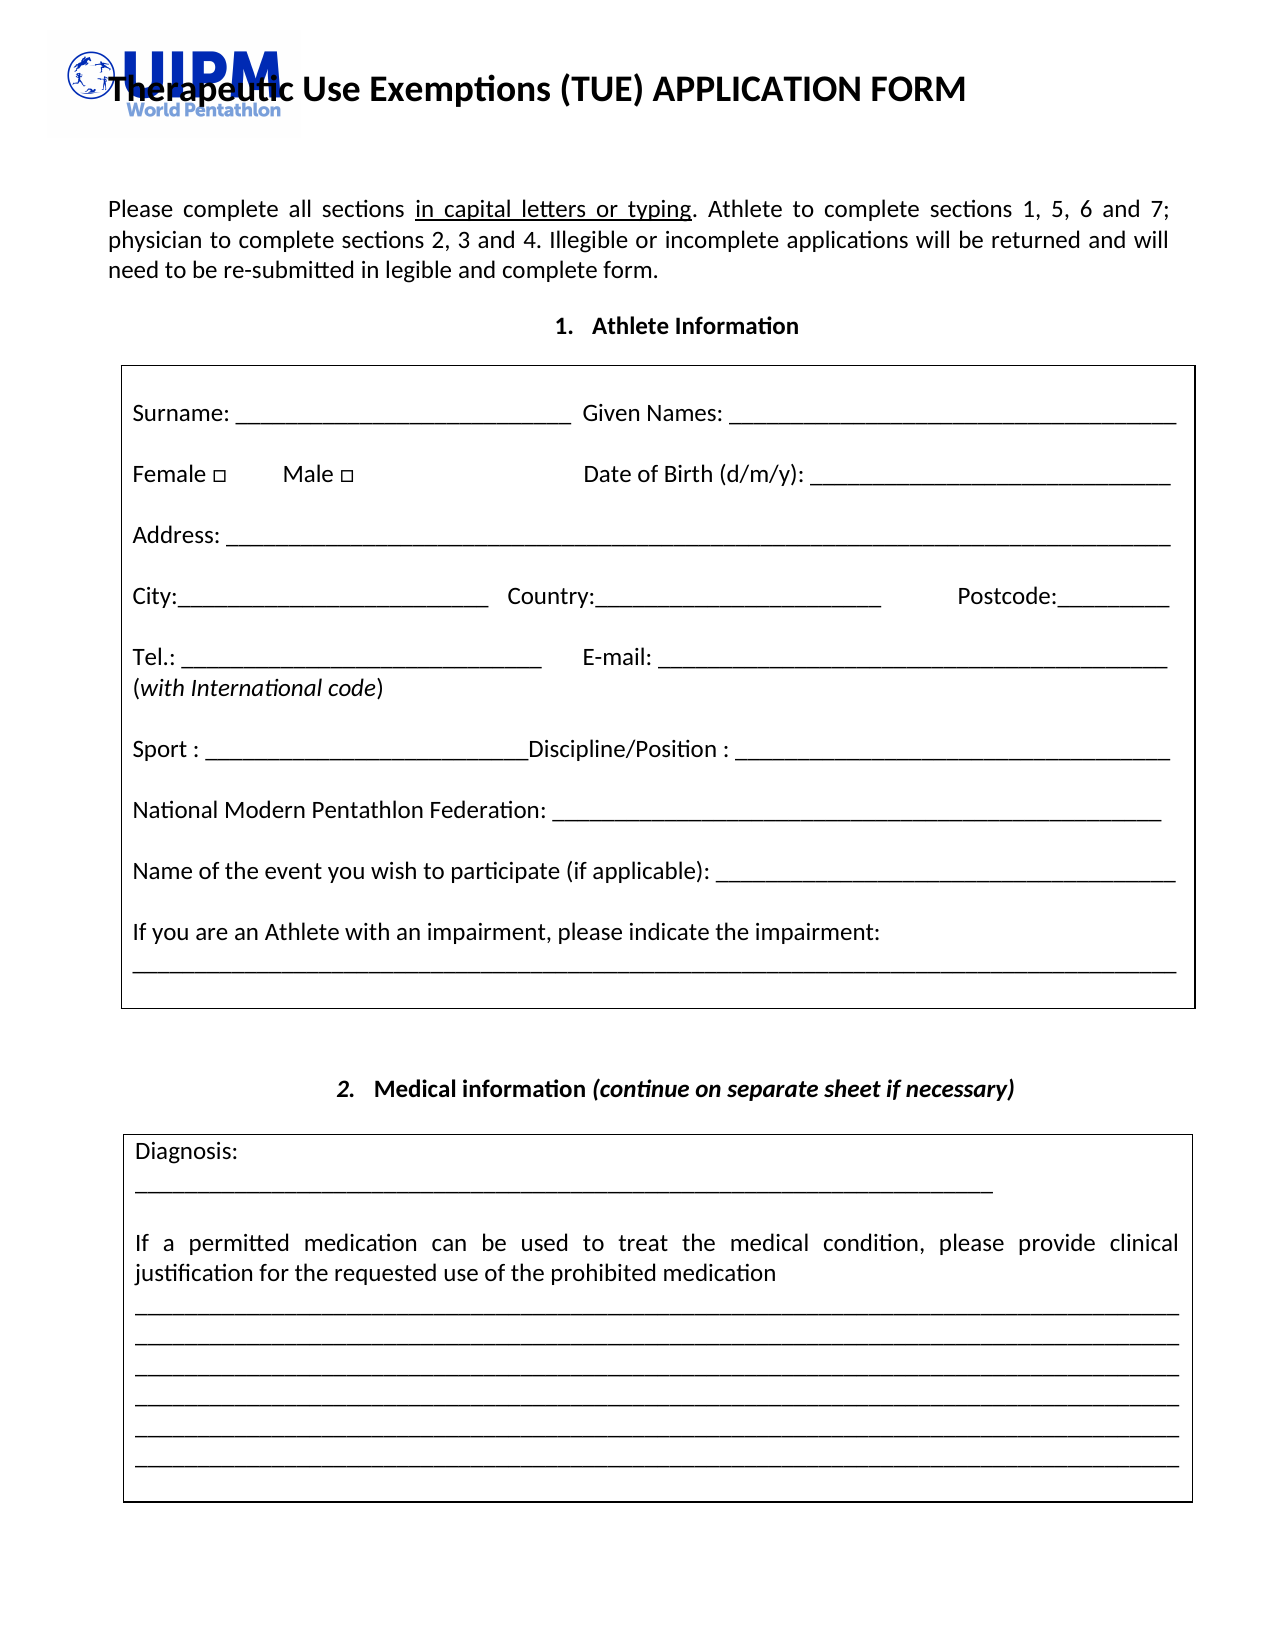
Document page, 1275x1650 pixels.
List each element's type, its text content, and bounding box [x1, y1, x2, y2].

table_header Diagnosis: _____________________________________________________________________ If a permitted medication can be used to treat the medical condition, please provide clinical justification for the requested use of the prohibited medication ________________________________________________________________________________________________________________________________________________________________________________________________________________________________________________________________________________________________________________________________________________________________________________________________________________________________________________________________________________________________________________________ [124, 1135, 1192, 1501]
picture [46, 30, 302, 138]
list Athlete Information [145, 310, 1208, 340]
text Please complete all sections in capital letters or typing. Athlete to complete sections 1, 5, 6 and 7; physician to complete sections 2, 3 and 4. Illegible or incomplete applications will be returned and will need to be re-submitted in legible and complete form. [108, 193, 1171, 285]
table_header Surname: ___________________________ Given Names: ____________________________________ Female □ Male □ Date of Birth (d/m/y): _____________________________ Address: ____________________________________________________________________________ City:_________________________ Country:_______________________ Postcode:_________ Tel.: _____________________________ E-mail: _________________________________________ (with International code) Sport : __________________________Discipline/Position : ___________________________________ National Modern Pentathlon Federation: _________________________________________________ Name of the event you wish to participate (if applicable): _____________________________________ If you are an Athlete with an impairment, please indicate the impairment: ____________________________________________________________________________________ [122, 366, 1194, 1007]
list Medical information (continue on separate sheet if necessary) [145, 1073, 1208, 1103]
